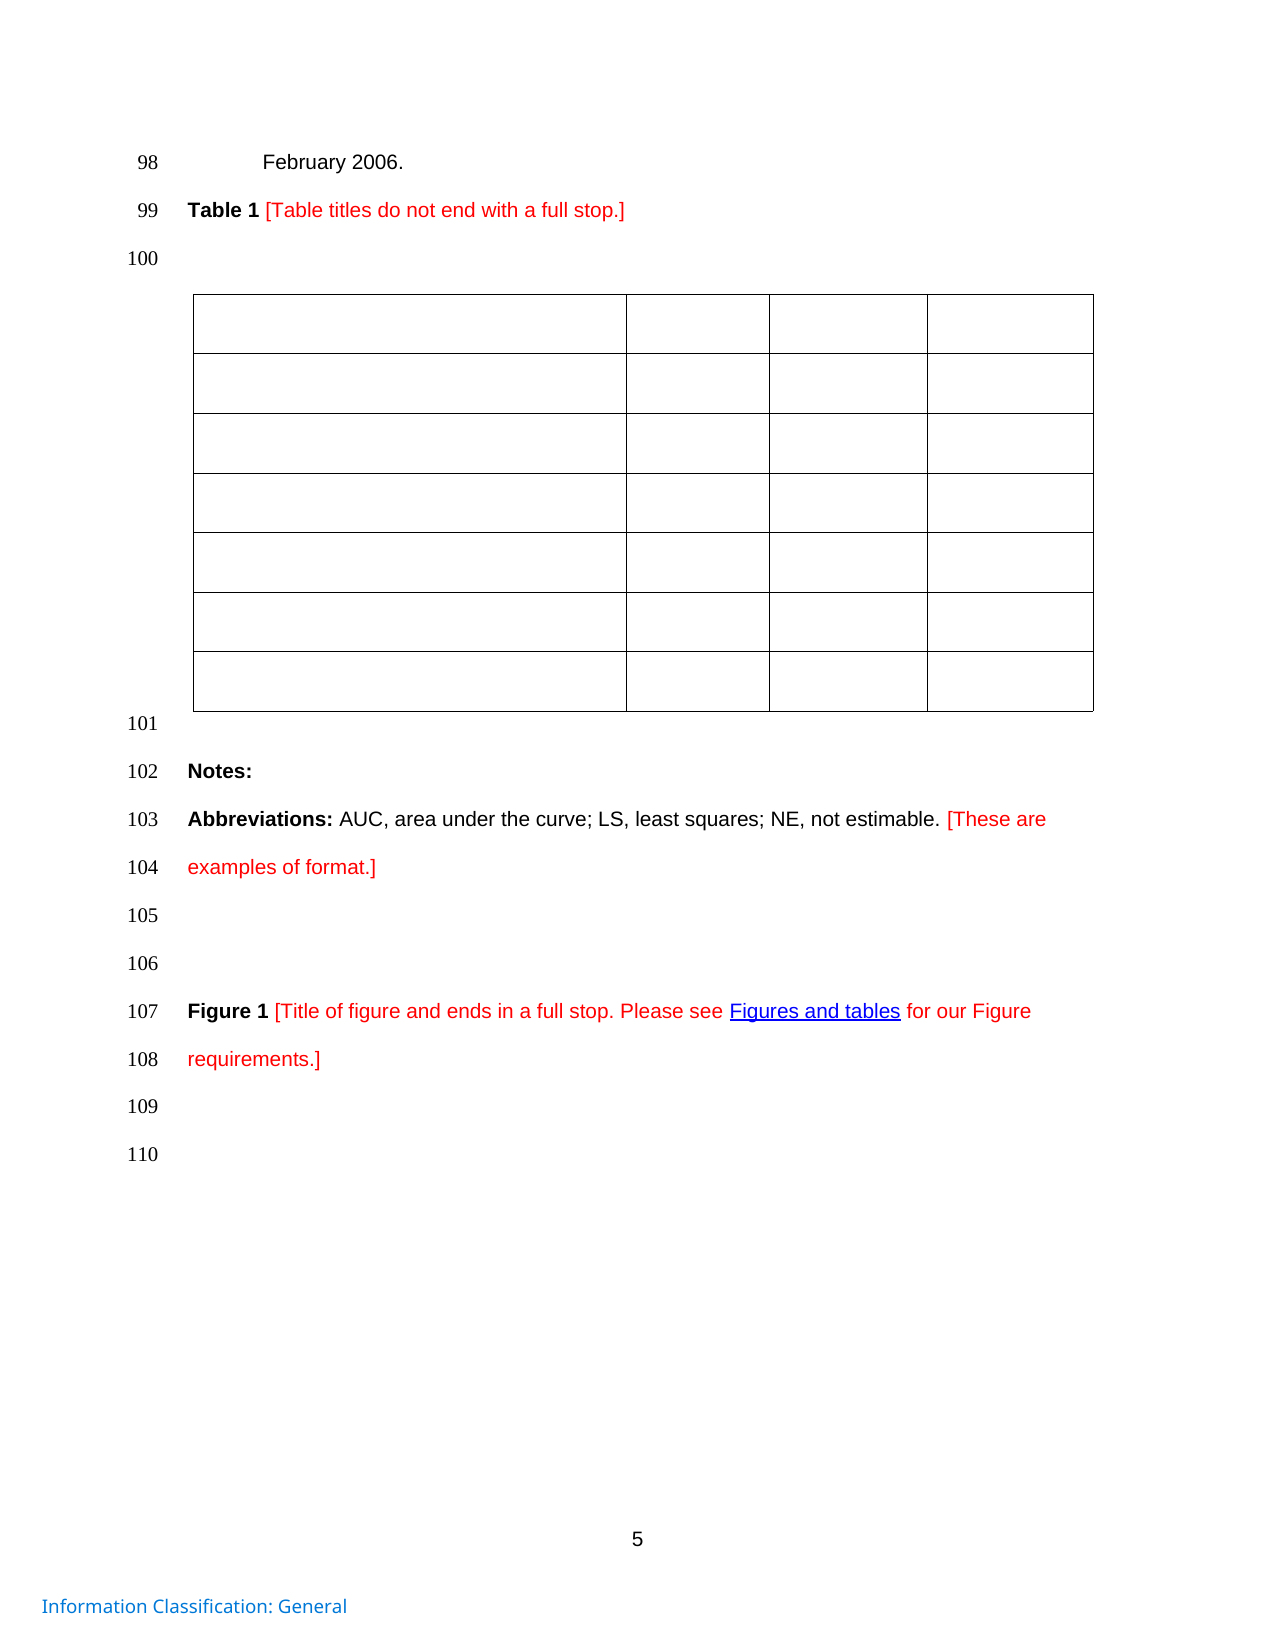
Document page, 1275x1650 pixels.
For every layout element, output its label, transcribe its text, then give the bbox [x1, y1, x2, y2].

table_cell [627, 414, 769, 472]
table_cell [627, 474, 769, 532]
text Table 1 [Table titles do not end with a full stop.] [187, 198, 1087, 222]
table_cell [194, 593, 626, 651]
text Abbreviations: AUC, area under the curve; LS, least squares; NE, not estimable. [These are examples of format.] [187, 807, 1087, 879]
table_cell [770, 474, 927, 532]
table_cell [928, 652, 1093, 711]
table_cell [194, 354, 626, 413]
table_cell [627, 533, 769, 592]
table_cell [928, 354, 1093, 413]
table_cell [194, 652, 626, 711]
table_cell [194, 474, 626, 532]
table_cell [627, 354, 769, 413]
table_cell [627, 593, 769, 651]
table_cell [928, 474, 1093, 532]
table_header [627, 295, 769, 353]
table_cell [928, 533, 1093, 592]
table_cell [194, 533, 626, 592]
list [225, 150, 1087, 174]
table_cell [770, 593, 927, 651]
text Notes: [187, 759, 1087, 783]
table_header [194, 295, 626, 353]
table_cell [194, 414, 626, 472]
table_cell [770, 354, 927, 413]
table_cell [928, 593, 1093, 651]
table_cell [627, 652, 769, 711]
table_cell [770, 533, 927, 592]
table_cell [928, 414, 1093, 472]
table_cell [770, 652, 927, 711]
table_cell [770, 414, 927, 472]
table_header [770, 295, 927, 353]
table_header [928, 295, 1093, 353]
text Figure 1 [Title of figure and ends in a full stop. Please see Figures and tables for our Figure requirements.] [187, 998, 1087, 1070]
